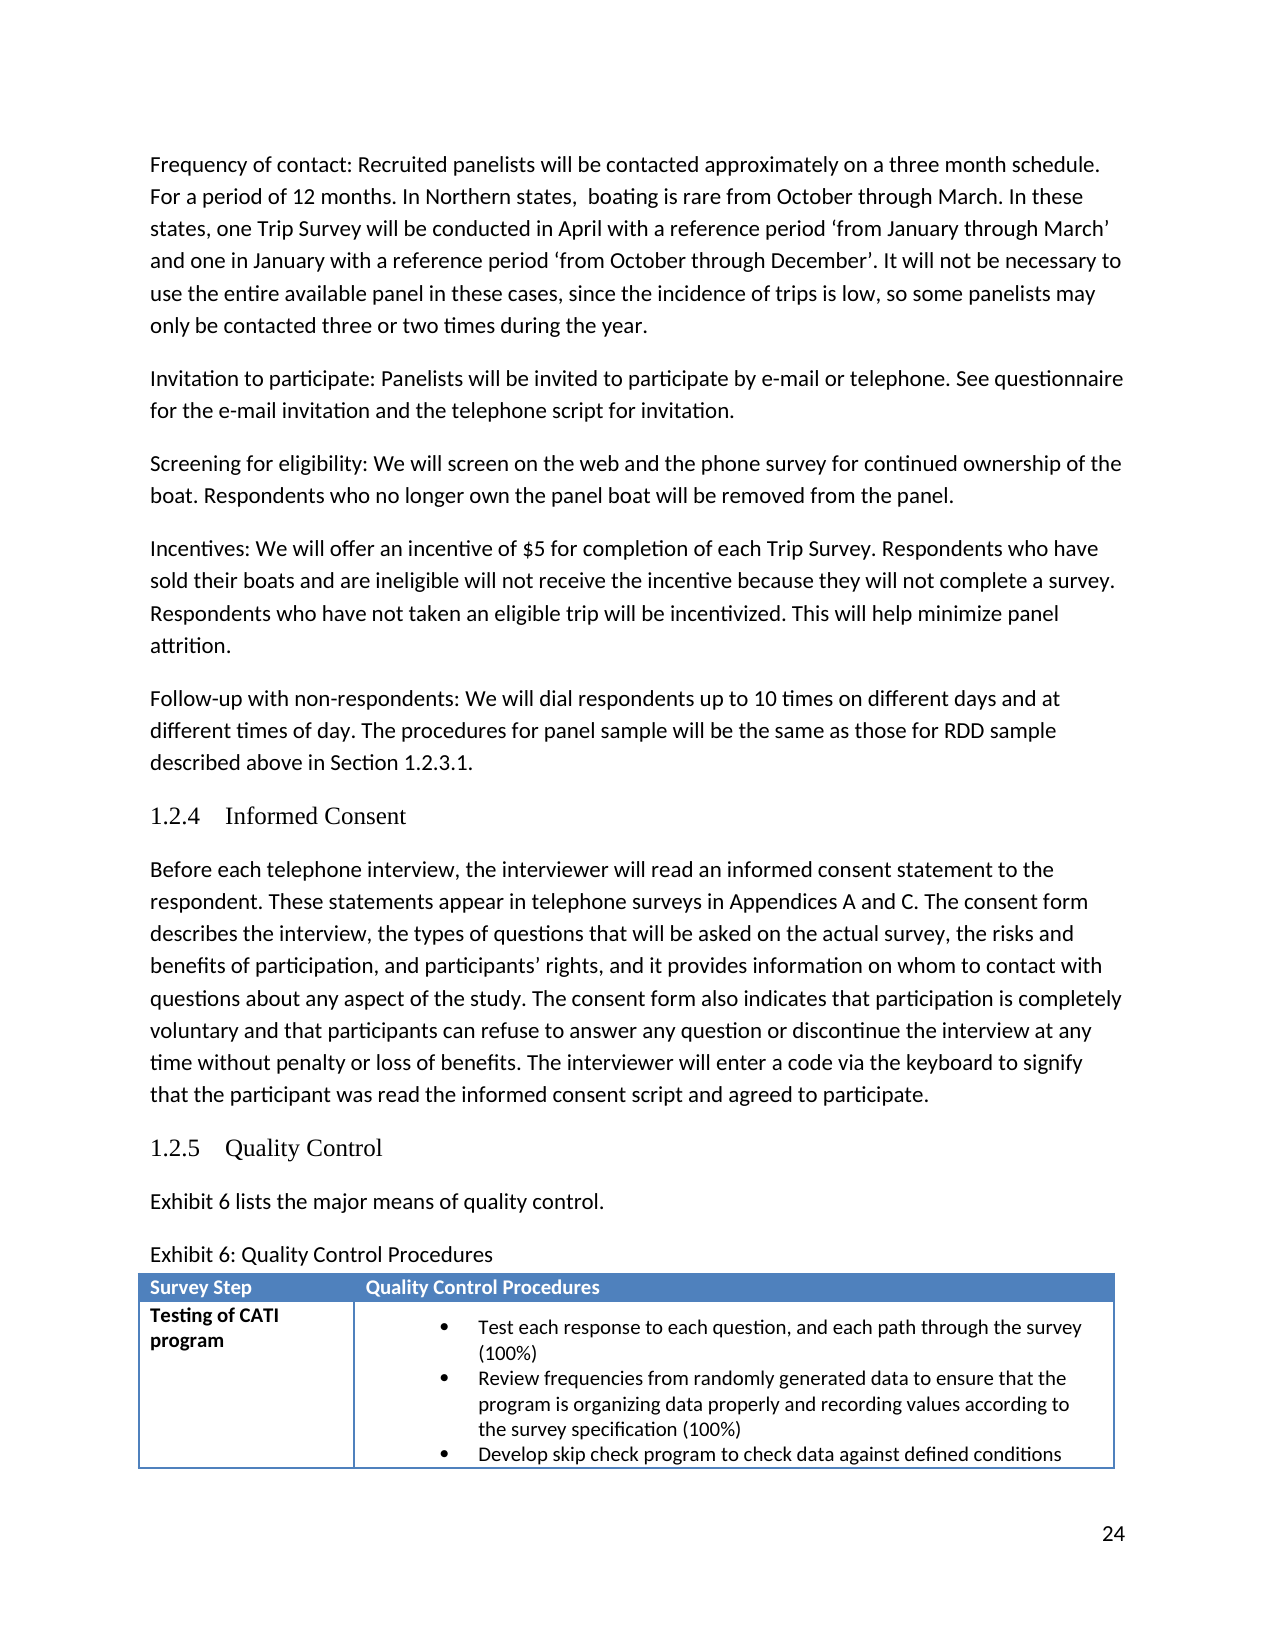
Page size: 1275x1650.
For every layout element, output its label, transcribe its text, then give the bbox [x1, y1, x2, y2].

subtitle Informed Consent [150, 801, 1125, 830]
text Invitation to participate: Panelists will be invited to participate by e-mail or telephone. See questionnaire for the e-mail invitation and the telephone script for invitation. [150, 364, 1125, 424]
text Incentives: We will offer an incentive of $5 for completion of each Trip Survey. Respondents who have sold their boats and are ineligible will not receive the incentive because they will not complete a survey. Respondents who have not taken an eligible trip will be incentivized. This will help minimize panel attrition. [150, 534, 1125, 659]
text Frequency of contact: Recruited panelists will be contacted approximately on a three month schedule. For a period of 12 months. In Northern states, boating is rare from October through March. In these states, one Trip Survey will be conducted in April with a reference period ‘from January through March’ and one in January with a reference period ‘from October through December’. It will not be necessary to use the entire available panel in these cases, since the incidence of trips is low, so some panelists may only be contacted three or two times during the year. [150, 150, 1125, 339]
text Screening for eligibility: We will screen on the web and the phone survey for continued ownership of the boat. Respondents who no longer own the panel boat will be removed from the panel. [150, 449, 1125, 509]
text Exhibit 6: Quality Control Procedures [150, 1240, 1125, 1268]
subtitle Quality Control [150, 1133, 1125, 1162]
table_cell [355, 1302, 1113, 1467]
table_header Quality Control Procedures [354, 1275, 1113, 1300]
text Before each telephone interview, the interviewer will read an informed consent statement to the respondent. These statements appear in telephone surveys in Appendices A and C. The consent form describes the interview, the types of questions that will be asked on the actual survey, the risks and benefits of participation, and participants’ rights, and it provides information on whom to contact with questions about any aspect of the study. The consent form also indicates that participation is completely voluntary and that participants can refuse to answer any question or discontinue the interview at any time without penalty or loss of benefits. The interviewer will enter a code via the keyboard to signify that the participant was read the informed consent script and agreed to participate. [150, 855, 1125, 1108]
table_header Survey Step [140, 1275, 354, 1300]
table_cell Testing of CATI program [140, 1302, 353, 1467]
text Follow-up with non-respondents: We will dial respondents up to 10 times on different days and at different times of day. The procedures for panel sample will be the same as those for RDD sample described above in Section 1.2.3.1. [150, 684, 1125, 776]
text Exhibit 6 lists the major means of quality control. [150, 1187, 1125, 1215]
